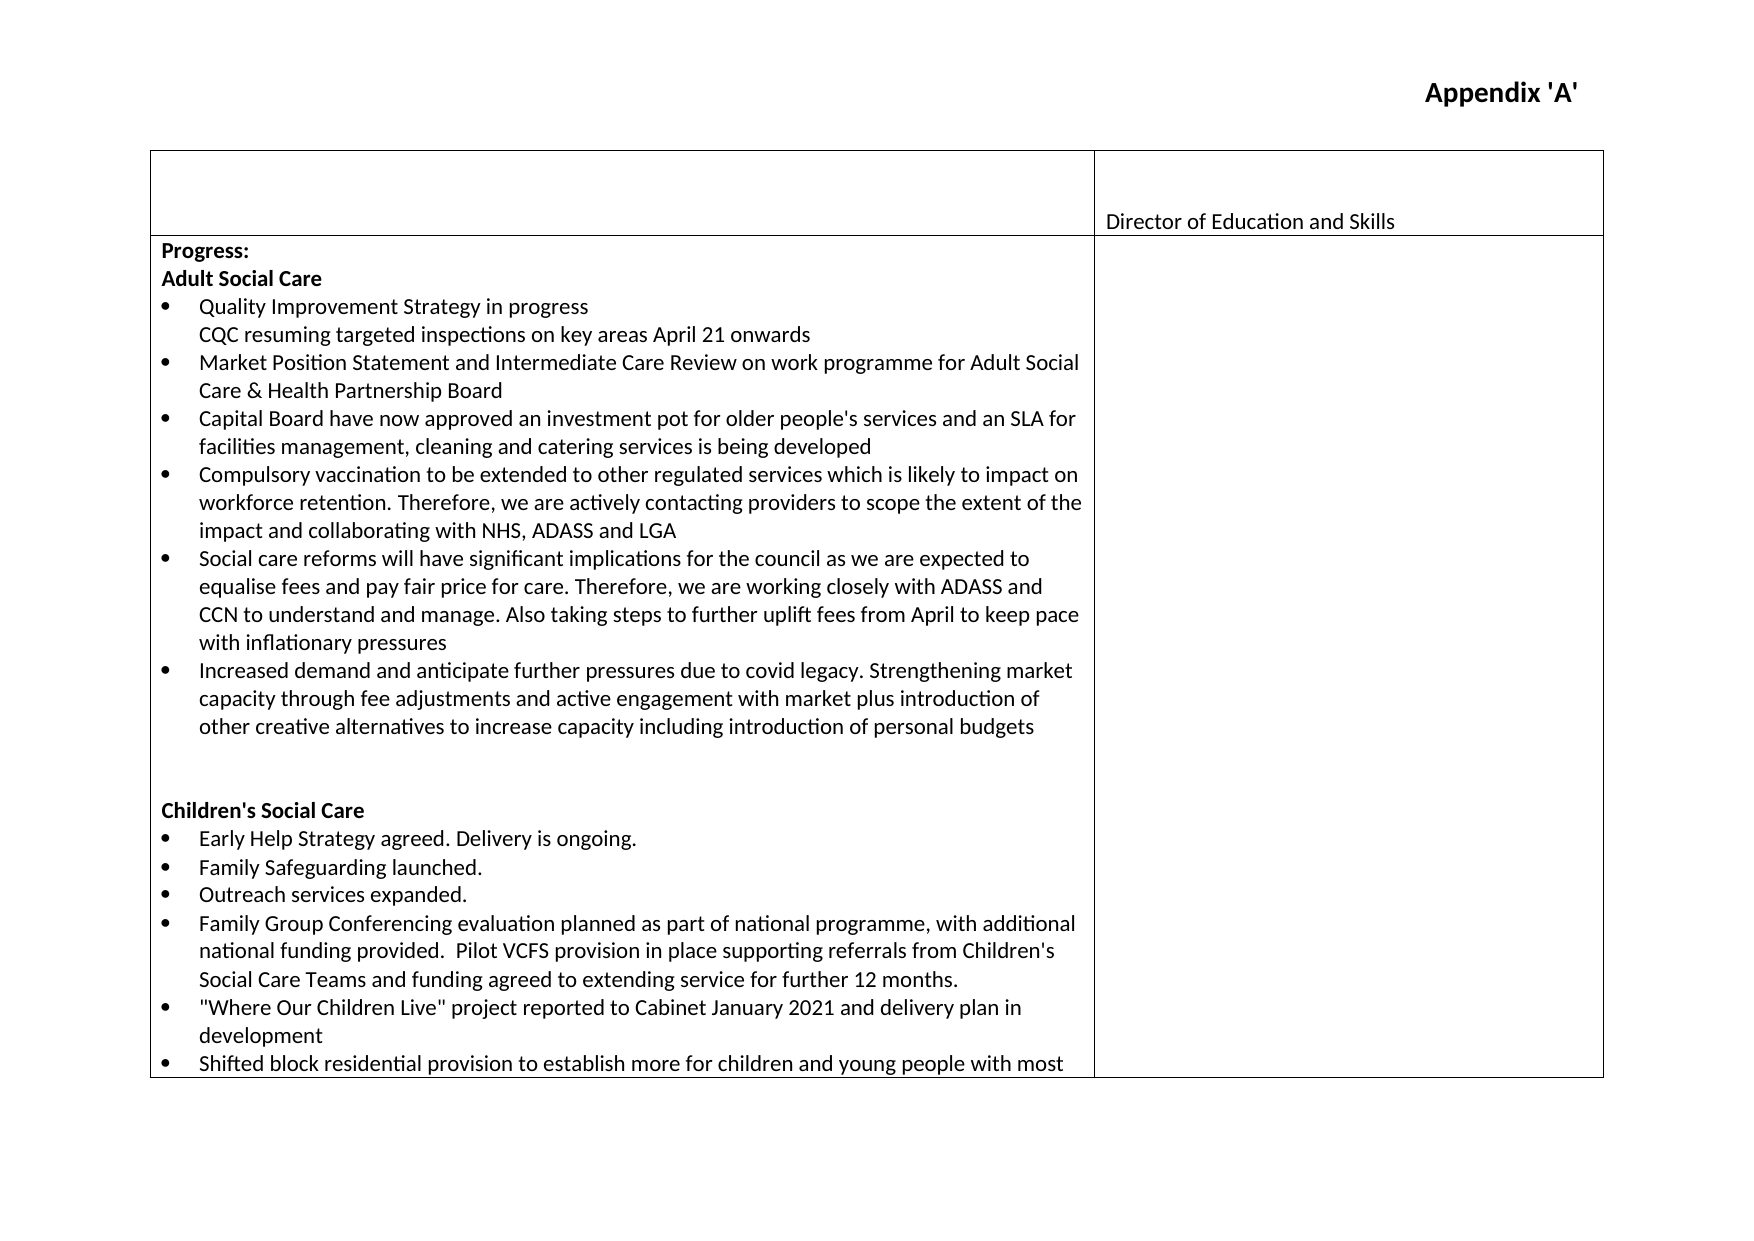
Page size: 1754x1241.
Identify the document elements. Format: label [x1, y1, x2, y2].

table_cell [151, 151, 1094, 235]
table_cell [151, 236, 1094, 1077]
table_cell [1095, 236, 1603, 1077]
table_cell [1095, 151, 1603, 235]
